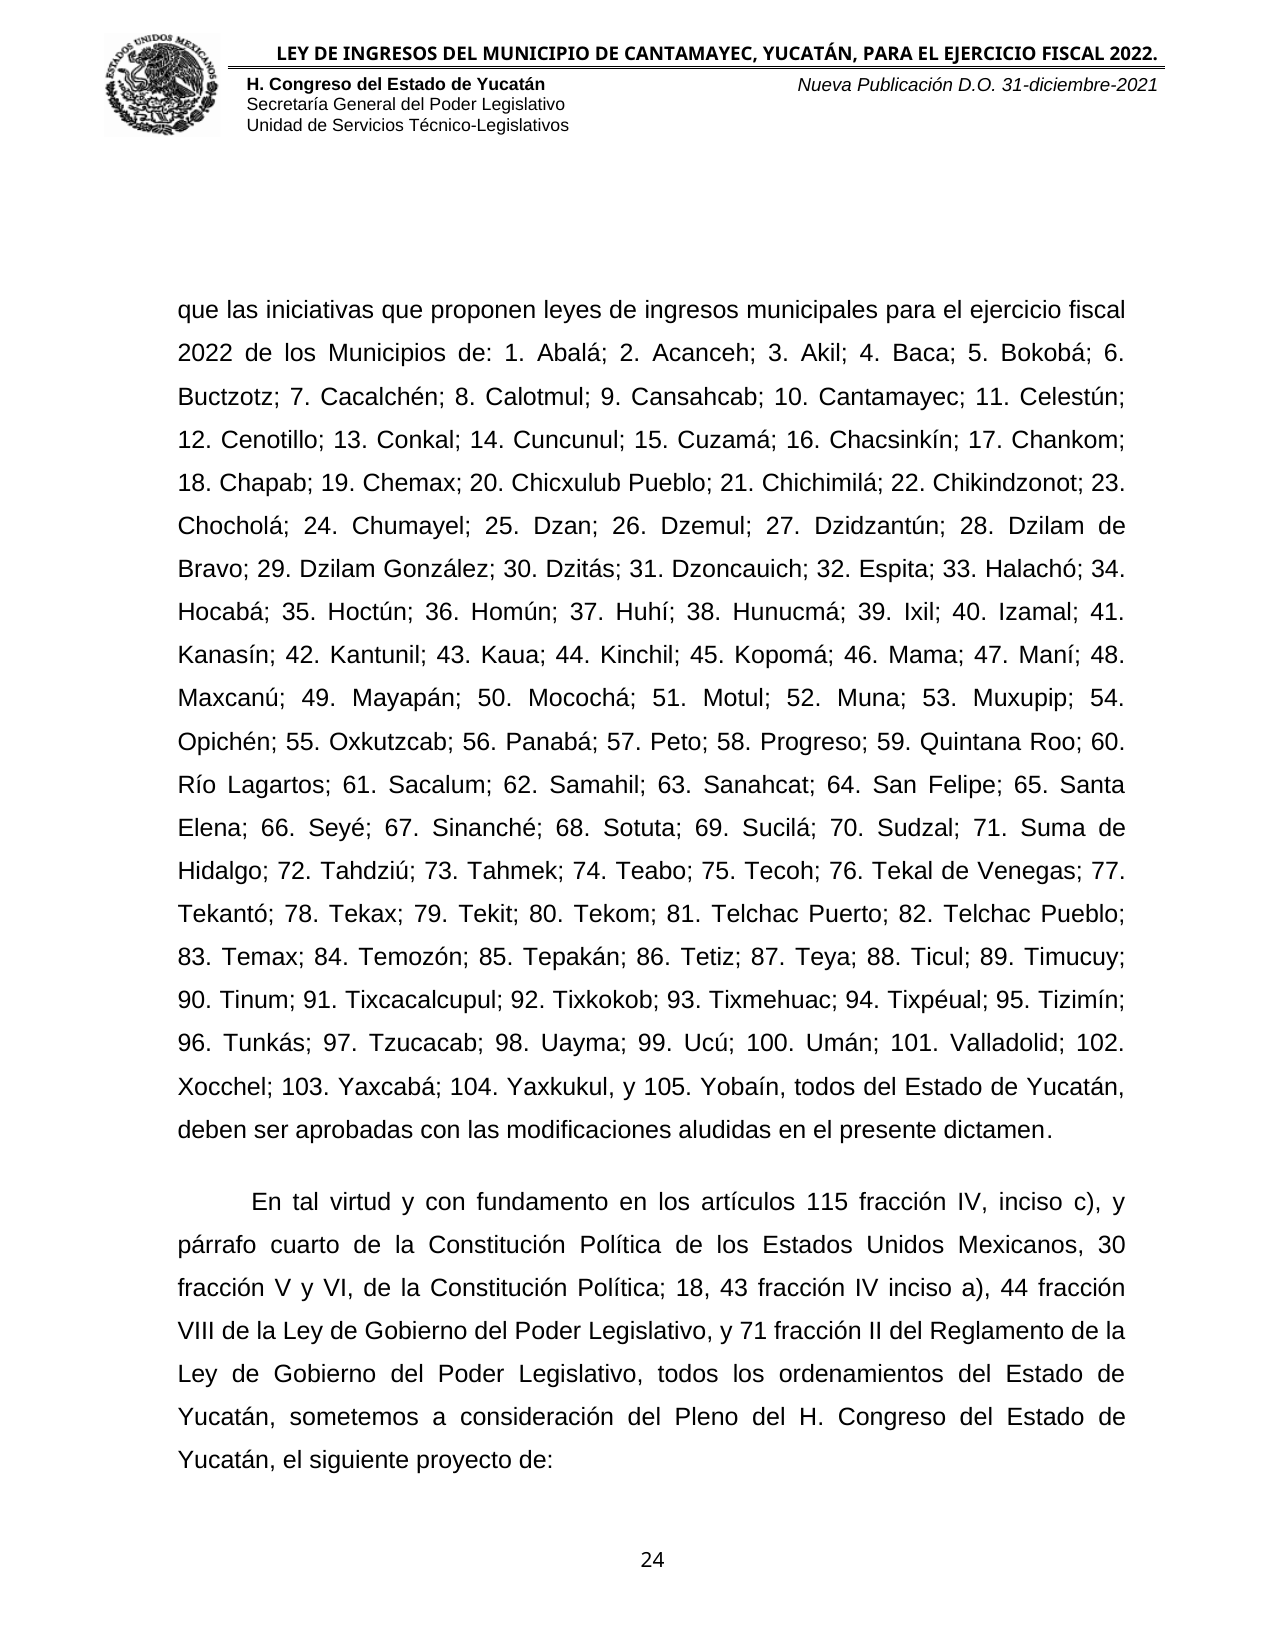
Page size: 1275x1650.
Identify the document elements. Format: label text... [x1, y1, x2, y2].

text En tal virtud y con fundamento en los artículos 115 fracción IV, inciso c), y párrafo cuarto de de los Estados Unidos Mexicanos, 30 fracción V y VI, de ; 18, 43 fracción IV inciso a), 44 fracción VIII de la Ley de Gobierno del Poder Legislativo, y 71 fracción II del Reglamento de la Ley de Gobierno del Poder Legislativo, todos los ordenamientos del Estado de Yucatán, sometemos a consideración del Pleno del H. Congreso del Estado de Yucatán, el siguiente proyecto de: [177, 1187, 1127, 1474]
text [177, 295, 1127, 1143]
